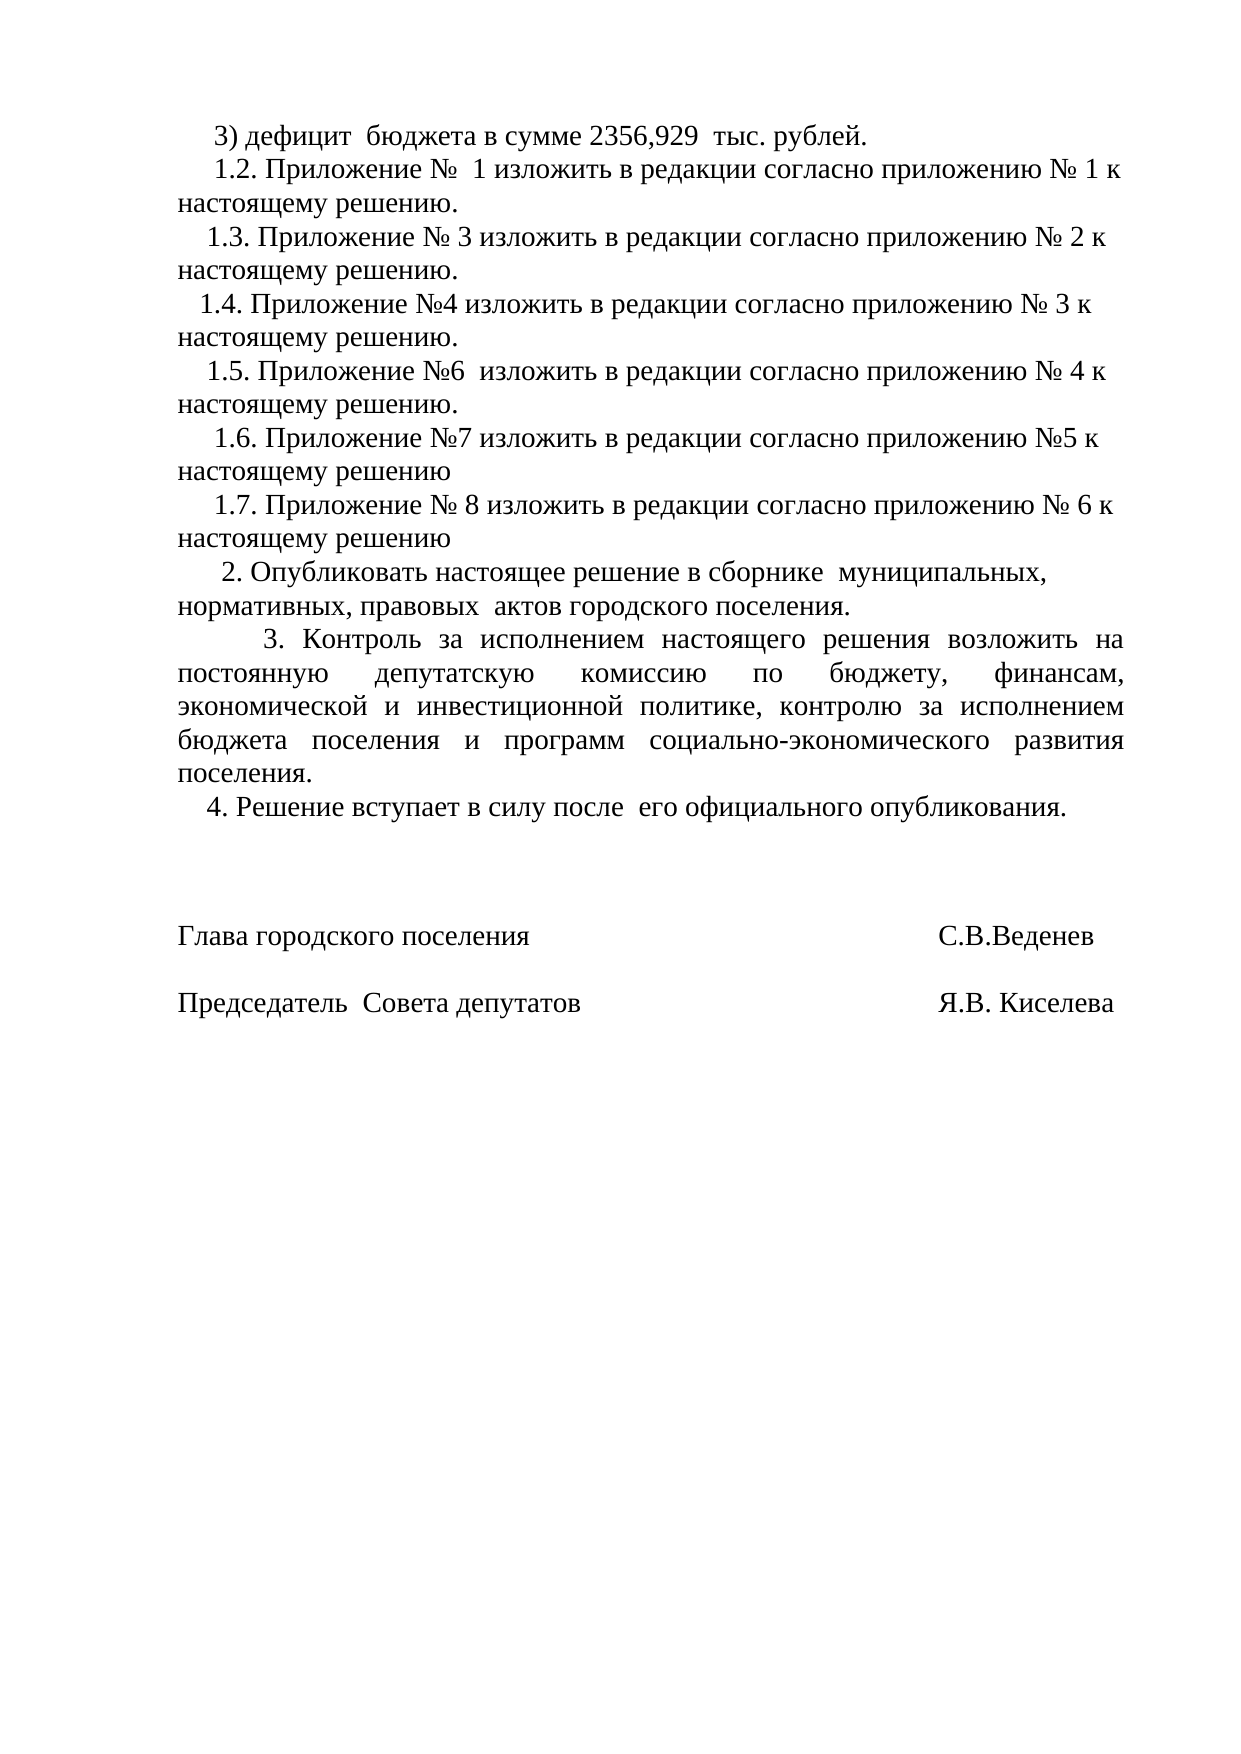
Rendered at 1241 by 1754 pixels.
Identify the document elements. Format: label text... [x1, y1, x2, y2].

text 1.7. Приложение № 8 изложить в редакции согласно приложению № 6 к настоящему решению [177, 487, 1125, 554]
text 2. Опубликовать настоящее решение в сборнике муниципальных, нормативных, правовых актов городского поселения. [177, 554, 1125, 621]
text 3. Контроль за исполнением настоящего решения возложить на постоянную депутатскую комиссию по бюджету, финансам, экономической и инвестиционной политике, контролю за исполнением бюджета поселения и программ социально-экономического развития поселения. [177, 621, 1125, 789]
text 1.6. Приложение №7 изложить в редакции согласно приложению №5 к настоящему решению [177, 420, 1125, 487]
text 1.4. Приложение №4 изложить в редакции согласно приложению № 3 к настоящему решению. [177, 286, 1125, 353]
text Глава городского поселения С.В.Веденев [177, 918, 1125, 951]
text 1.5. Приложение №6 изложить в редакции согласно приложению № 4 к настоящему решению. [177, 353, 1125, 420]
text 1.3. Приложение № 3 изложить в редакции согласно приложению № 2 к настоящему решению. [177, 219, 1125, 286]
text 1.2. Приложение № 1 изложить в редакции согласно приложению № 1 к настоящему решению. [177, 152, 1125, 219]
text 4. Решение вступает в силу после его официального опубликования. [177, 789, 1125, 822]
text Председатель Совета депутатов Я.В. Киселева [177, 985, 1125, 1018]
text 3) дефицит бюджета в сумме 2356,929 тыс. рублей. [177, 118, 1125, 152]
